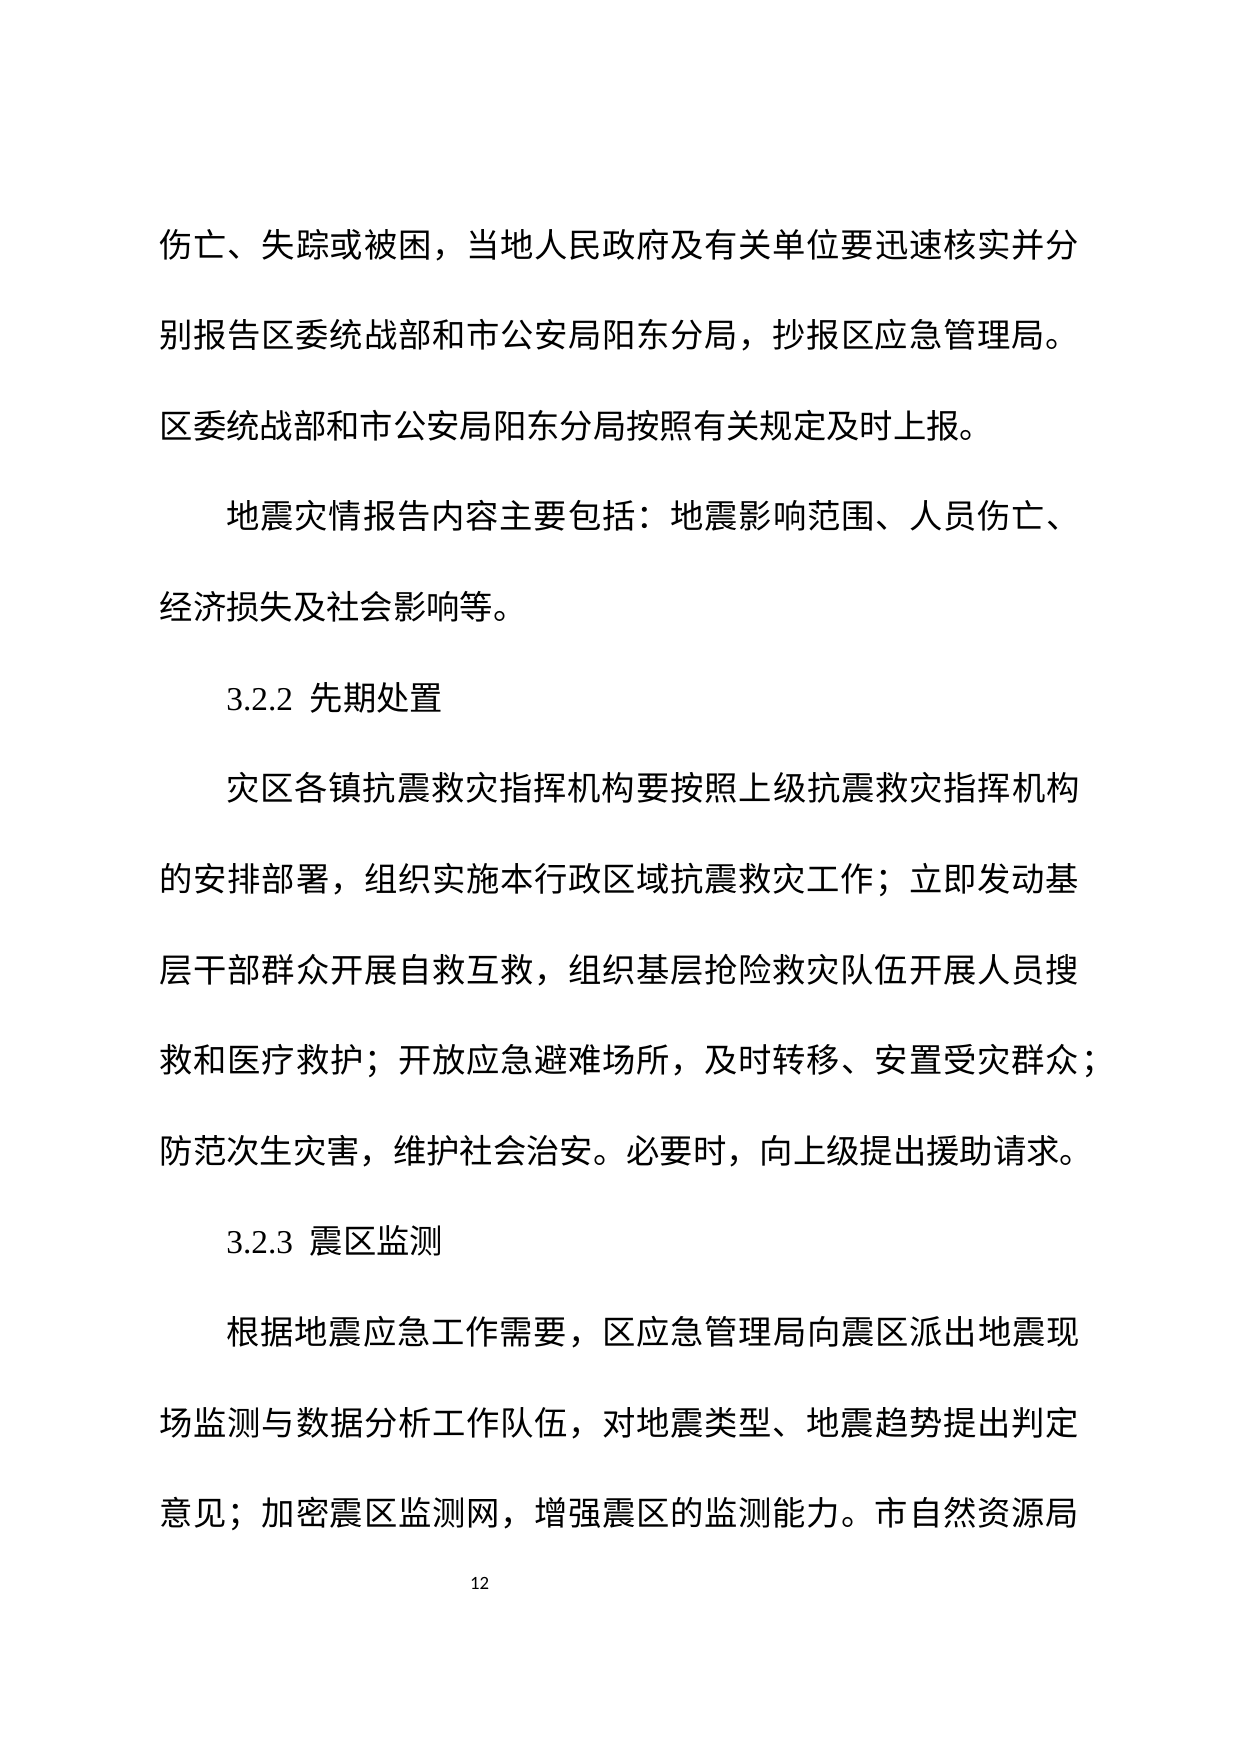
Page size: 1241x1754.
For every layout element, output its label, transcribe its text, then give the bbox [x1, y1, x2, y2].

text 3.2.2 先期处置 [159, 650, 1081, 741]
text 3.2.3 震区监测 [159, 1194, 1081, 1285]
text 灾区各镇抗震救灾指挥机构要按照上级抗震救灾指挥机构的安排部署，组织实施本行政区域抗震救灾工作；立即发动基层干部群众开展自救互救，组织基层抢险救灾队伍开展人员搜救和医疗救护；开放应急避难场所，及时转移、安置受灾群众；防范次生灾害，维护社会治安。必要时，向上级提出援助请求。 [159, 741, 1081, 1194]
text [159, 197, 1081, 469]
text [159, 1285, 1081, 1557]
text 地震灾情报告内容主要包括：地震影响范围、人员伤亡、经济损失及社会影响等。 [159, 469, 1081, 650]
